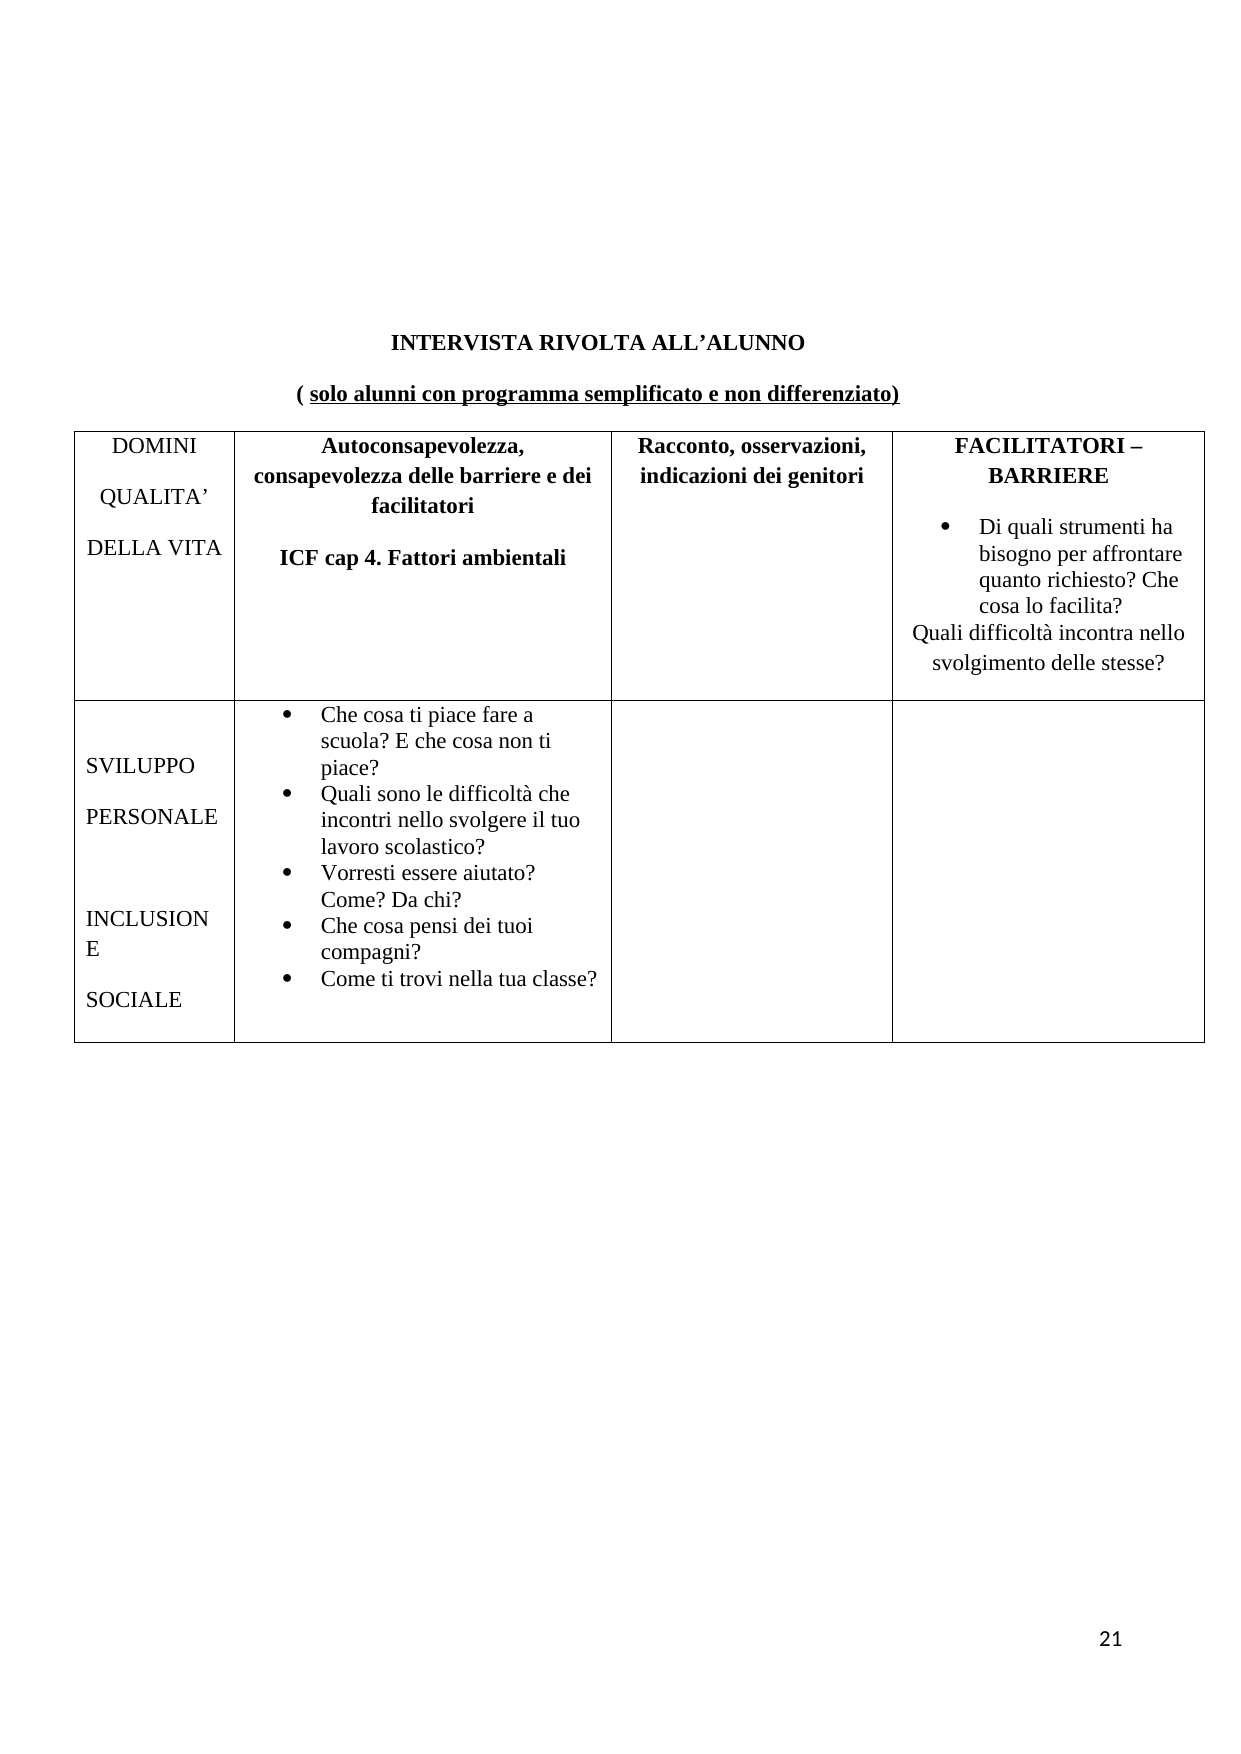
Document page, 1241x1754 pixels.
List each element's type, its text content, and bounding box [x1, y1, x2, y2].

text INTERVISTA RIVOLTA ALL’ALUNNO [74, 329, 1122, 355]
table_cell SVILUPPO PERSONALE INCLUSIONE SOCIALE [75, 701, 234, 1042]
table_header DOMINI QUALITA’ DELLA VITA [75, 432, 234, 700]
text ( solo alunni con programma semplificato e non differenziato) [74, 380, 1122, 406]
table_header Autoconsapevolezza, consapevolezza delle barriere e dei facilitatori ICF cap 4. Fattori ambientali [235, 432, 611, 700]
table_cell [612, 701, 892, 1042]
table_cell [893, 701, 1204, 1042]
table_cell Che cosa ti piace fare a scuola? E che cosa non ti piace? Quali sono le difficoltà che incontri nello svolgere il tuo lavoro scolastico? Vorresti essere aiutato? Come? Da chi? Che cosa pensi dei tuoi compagni? Come ti trovi nella tua classe? [235, 701, 611, 1042]
table_header Racconto, osservazioni, indicazioni dei genitori [612, 432, 892, 700]
